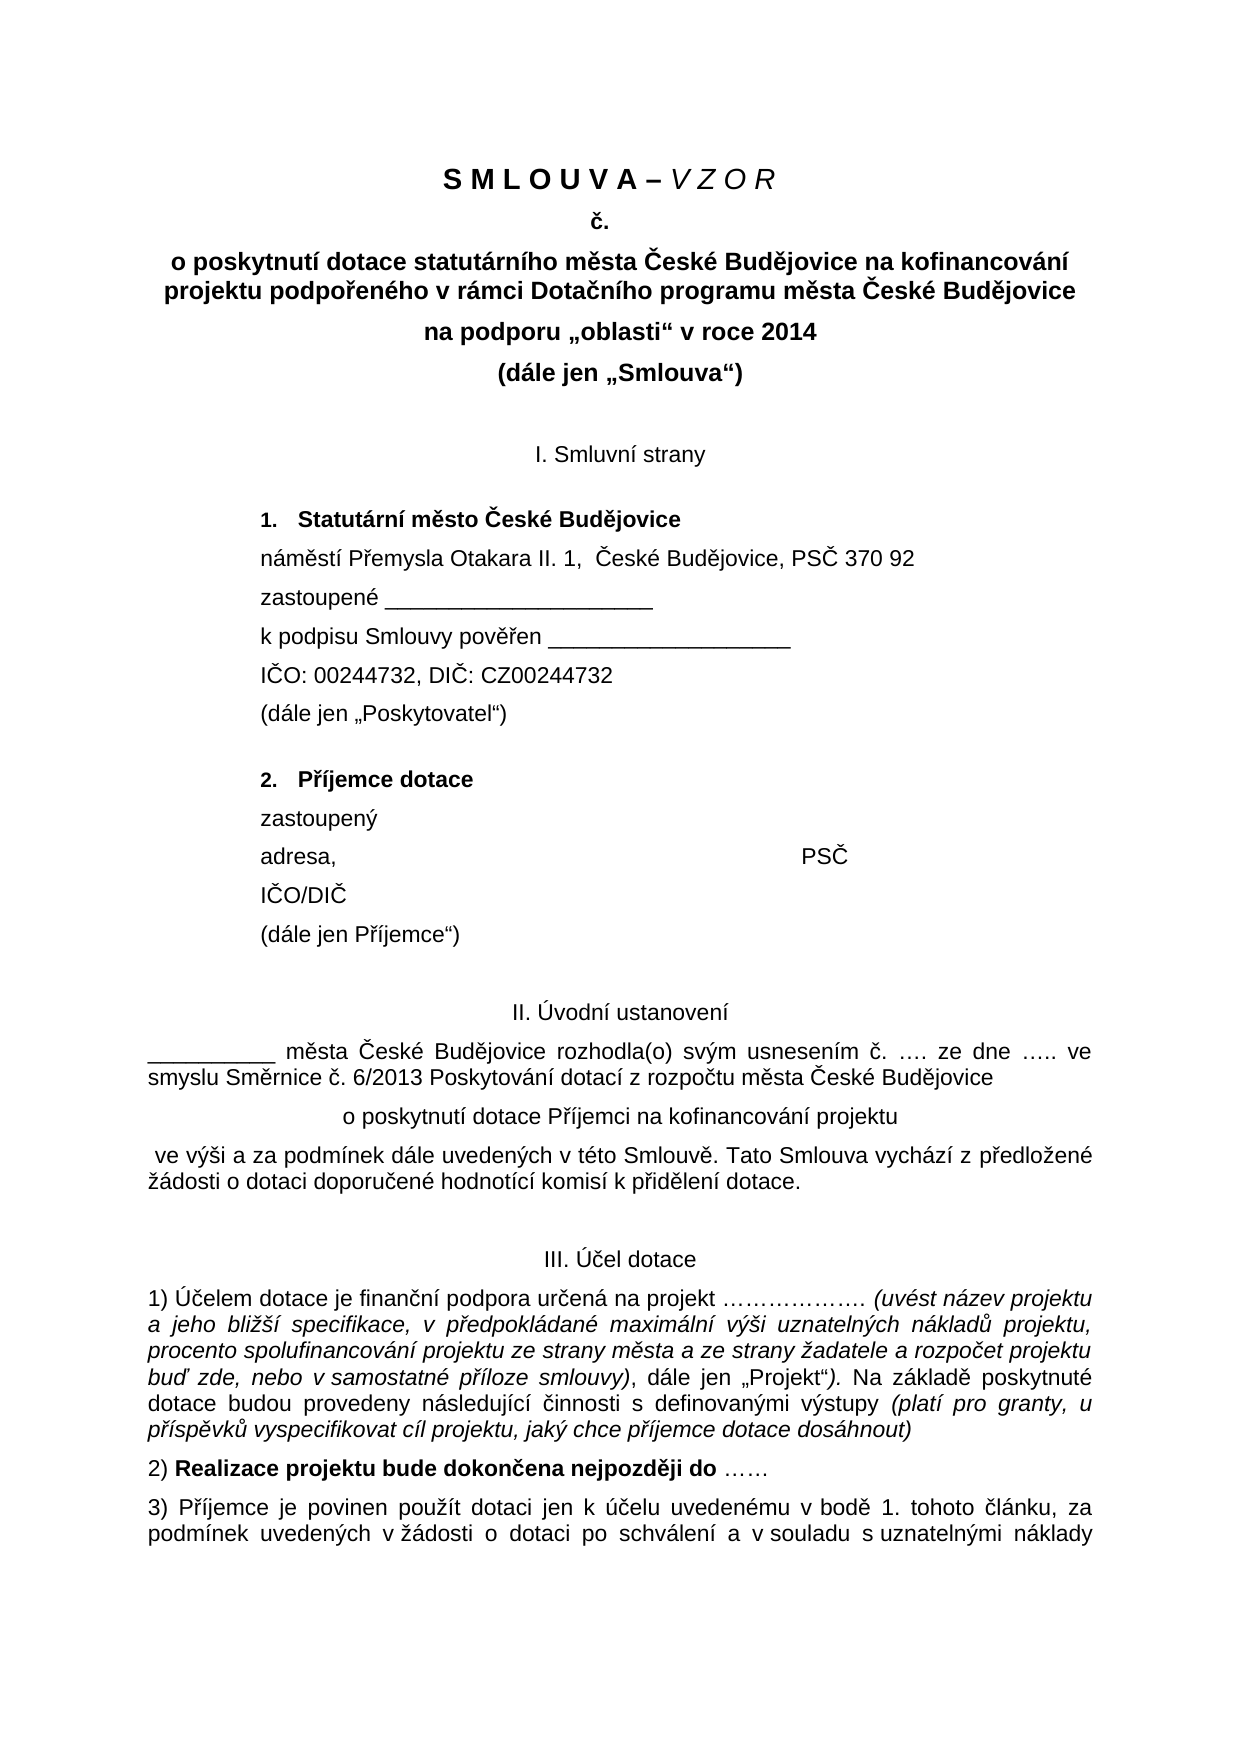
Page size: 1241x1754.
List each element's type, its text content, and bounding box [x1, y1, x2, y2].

text III. Účel dotace [148, 1246, 1092, 1272]
text II. Úvodní ustanovení [148, 999, 1092, 1025]
text __________ města České Budějovice rozhodla(o) svým usnesením č. …. ze dne ….. ve smyslu Směrnice č. 6/2013 Poskytování dotací z rozpočtu města České Budějovice [148, 1038, 1092, 1090]
text k podpisu Smlouvy pověřen ___________________ [260, 623, 1092, 649]
text (dále jen „Smlouva“) [148, 358, 1092, 387]
text adresa, PSČ [260, 843, 1092, 870]
text o poskytnutí dotace Příjemci na kofinancování projektu [148, 1103, 1092, 1129]
text zastoupené _____________________ [260, 584, 1092, 610]
text IČO: 00244732, DIČ: CZ00244732 [260, 662, 1092, 688]
list Příjemce dotace [260, 766, 1092, 792]
text na podporu „oblasti“ v roce 2014 [148, 317, 1092, 346]
text ve výši a za podmínek dále uvedených v této Smlouvě. Tato Smlouva vychází z předložené žádosti o dotaci doporučené hodnotící komisí k přidělení dotace. [148, 1142, 1092, 1194]
text náměstí Přemysla Otakara II. 1, České Budějovice, PSČ 370 92 [260, 545, 1092, 571]
subtitle S M L O U V A – V Z O R [391, 162, 1092, 196]
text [148, 1494, 1092, 1547]
text I. Smluvní strany [148, 441, 1092, 467]
text č. [148, 208, 1092, 235]
text 1) Účelem dotace je finanční podpora určená na projekt ………………. (uvést název projektu a jeho bližší specifikace, v předpokládané maximální výši uznatelných nákladů projektu, procento spolufinancování projektu ze strany města a ze strany žadatele a rozpočet projektu buď zde, nebo v samostatné příloze smlouvy), dále jen „Projekt“). Na základě poskytnuté dotace budou provedeny následující činnosti s definovanými výstupy (platí pro granty, u příspěvků vyspecifikovat cíl projektu, jaký chce příjemce dotace dosáhnout) [148, 1284, 1092, 1443]
text 2) Realizace projektu bude dokončena nejpozději do …… [148, 1455, 1092, 1482]
list Statutární město České Budějovice [260, 506, 1092, 532]
text zastoupený [260, 804, 1092, 831]
text (dále jen „Poskytovatel“) [260, 700, 1092, 727]
text (dále jen Příjemce“) [260, 921, 1092, 947]
text o poskytnutí dotace statutárního města České Budějovice na kofinancování projektu podpořeného v rámci Dotačního programu města České Budějovice [148, 247, 1092, 305]
text IČO/DIČ [260, 882, 1092, 908]
